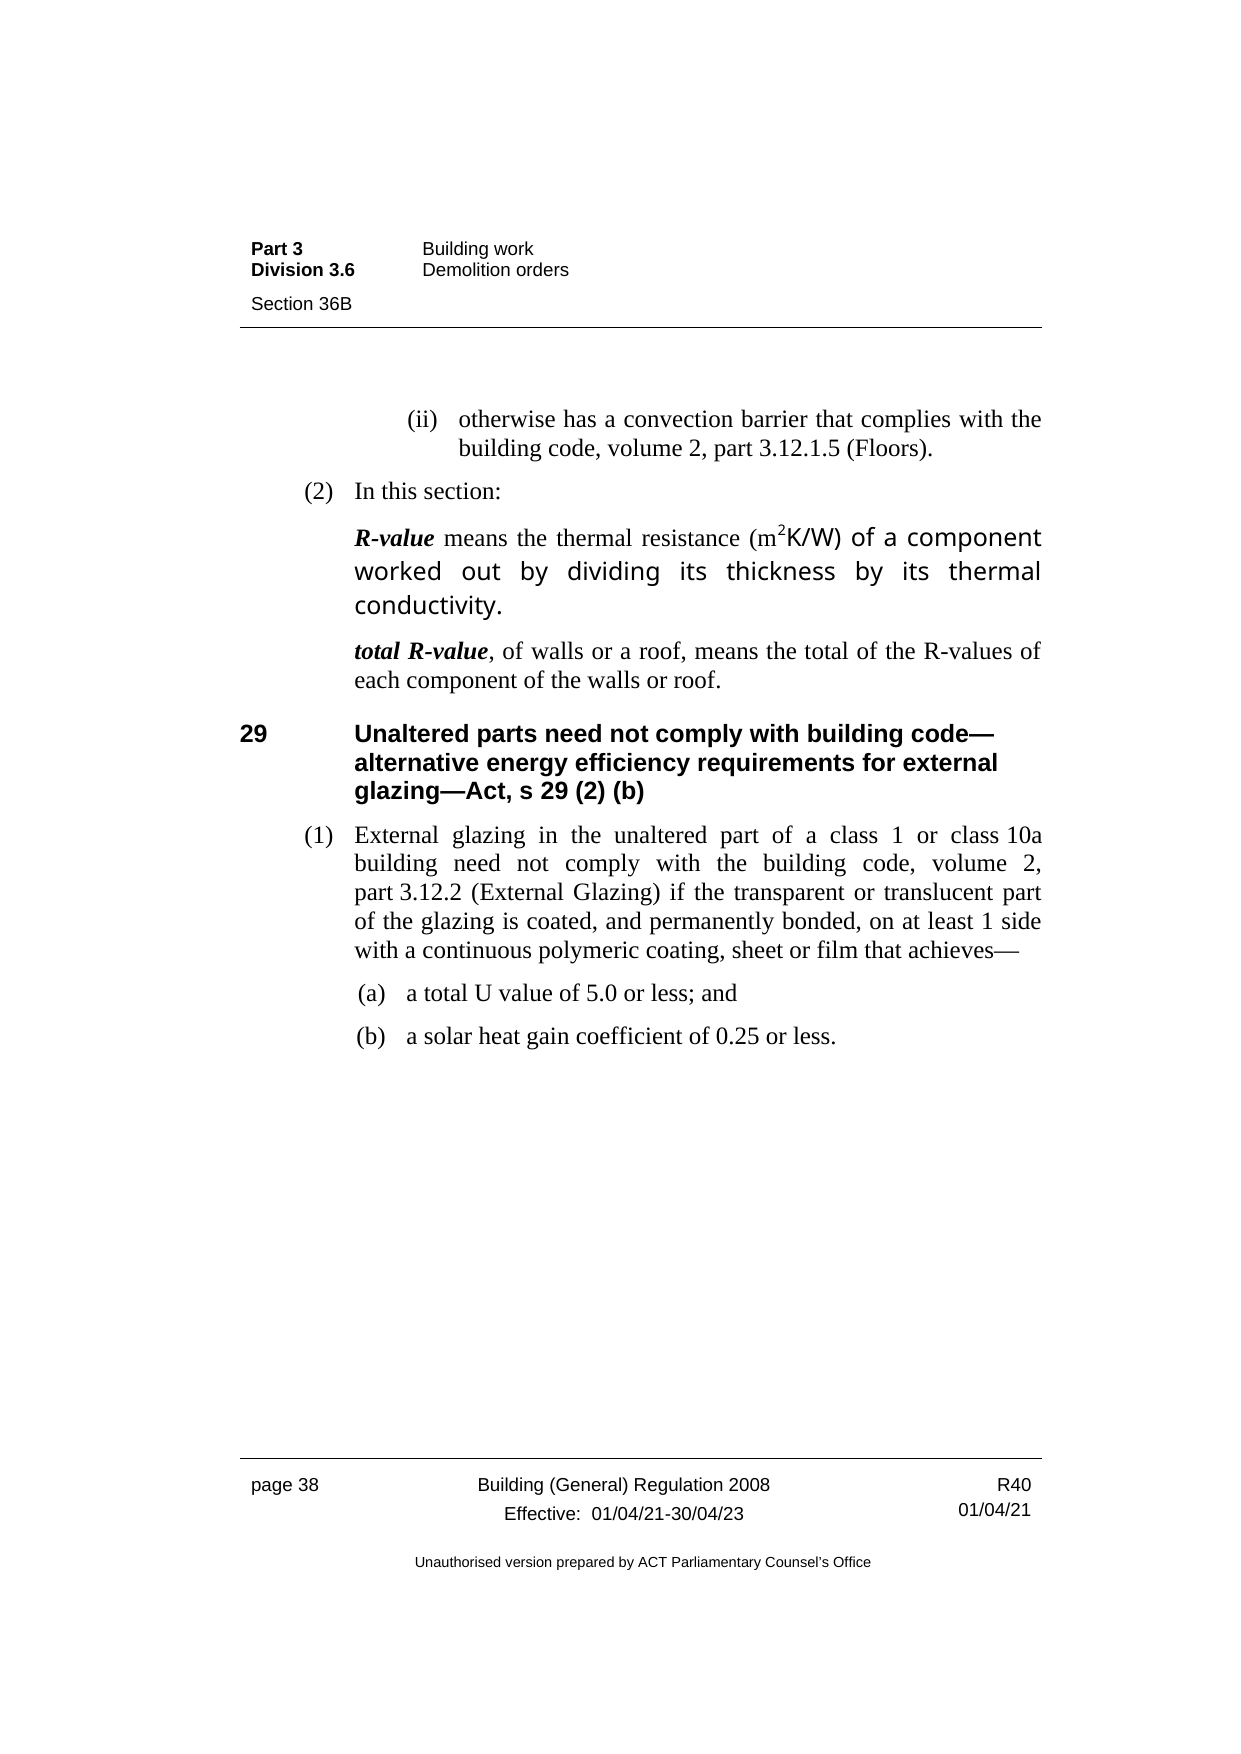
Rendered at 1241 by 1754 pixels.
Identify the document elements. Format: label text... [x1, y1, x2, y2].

text (2) In this section: [239, 476, 1042, 505]
text (ii) otherwise has a convection barrier that complies with the building code, volume 2, part 3.12.1.5 (Floors). [239, 404, 1042, 462]
text 29 Unaltered parts need not comply with building code—alternative energy efficiency requirements for external glazing—Act, s 29 (2) (b) [239, 719, 1042, 805]
text (1) External glazing in the unaltered part of a class 1 or class 10a building need not comply with the building code, volume 2, part 3.12.2 (External Glazing) if the transparent or translucent part of the glazing is coated, and permanently bonded, on at least 1 side with a continuous polymeric coating, sheet or film that achieves— [239, 820, 1042, 963]
text (b) a solar heat gain coefficient of 0.25 or less. [239, 1021, 1042, 1050]
text (a) a total U value of 5.0 or less; and [239, 978, 1042, 1007]
text R-value means the thermal resistance (m2K/W) of a component worked out by dividing its thickness by its thermal conductivity. [354, 519, 1042, 622]
text total R-value, of walls or a roof, means the total of the R-values of each component of the walls or roof. [354, 636, 1042, 694]
